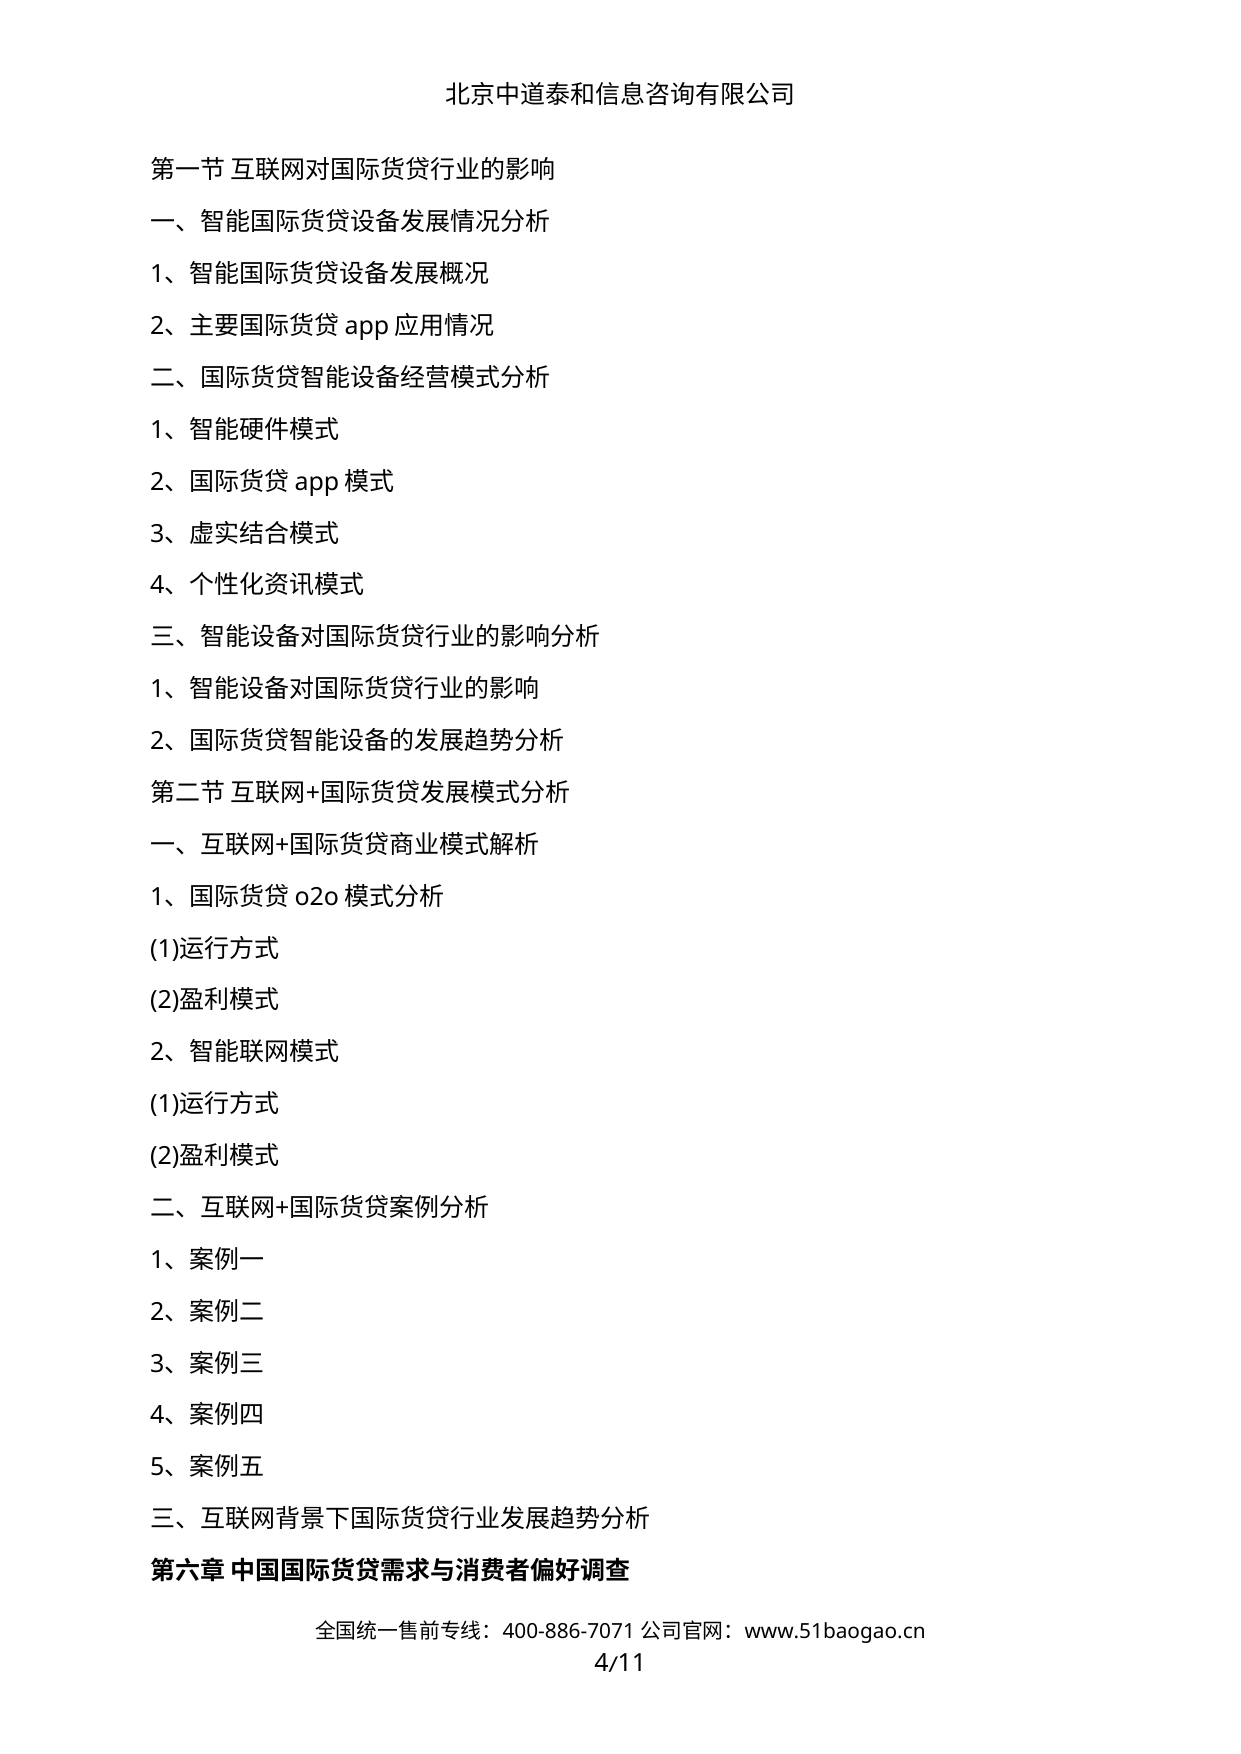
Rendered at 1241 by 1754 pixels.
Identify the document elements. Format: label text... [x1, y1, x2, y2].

text (1)运行方式 [150, 1084, 1090, 1120]
text 三、互联网背景下国际货贷行业发展趋势分析 [150, 1499, 1090, 1535]
text 4、个性化资讯模式 [150, 565, 1090, 601]
text 2、国际货贷app模式 [150, 461, 1090, 497]
text 第二节 互联网+国际货贷发展模式分析 [150, 772, 1090, 809]
text 2、主要国际货贷app应用情况 [150, 306, 1090, 342]
text 第六章 中国国际货贷需求与消费者偏好调查 [150, 1551, 1090, 1587]
text 2、国际货贷智能设备的发展趋势分析 [150, 721, 1090, 757]
text (1)运行方式 [150, 928, 1090, 964]
text 4、案例四 [150, 1395, 1090, 1431]
text (2)盈利模式 [150, 980, 1090, 1016]
text 1、案例一 [150, 1239, 1090, 1276]
text 2、智能联网模式 [150, 1032, 1090, 1068]
text 1、智能设备对国际货贷行业的影响 [150, 669, 1090, 705]
text 3、案例三 [150, 1343, 1090, 1379]
text 3、虚实结合模式 [150, 513, 1090, 549]
text 1、智能硬件模式 [150, 409, 1090, 446]
text 2、案例二 [150, 1291, 1090, 1327]
text 5、案例五 [150, 1447, 1090, 1483]
text 三、智能设备对国际货贷行业的影响分析 [150, 617, 1090, 653]
text 一、互联网+国际货贷商业模式解析 [150, 824, 1090, 861]
text 1、智能国际货贷设备发展概况 [150, 254, 1090, 290]
text 1、国际货贷o2o模式分析 [150, 876, 1090, 912]
text (2)盈利模式 [150, 1136, 1090, 1172]
text 二、互联网+国际货贷案例分析 [150, 1187, 1090, 1224]
text 二、国际货贷智能设备经营模式分析 [150, 357, 1090, 394]
text 一、智能国际货贷设备发展情况分析 [150, 202, 1090, 238]
text 第一节 互联网对国际货贷行业的影响 [150, 150, 1090, 186]
